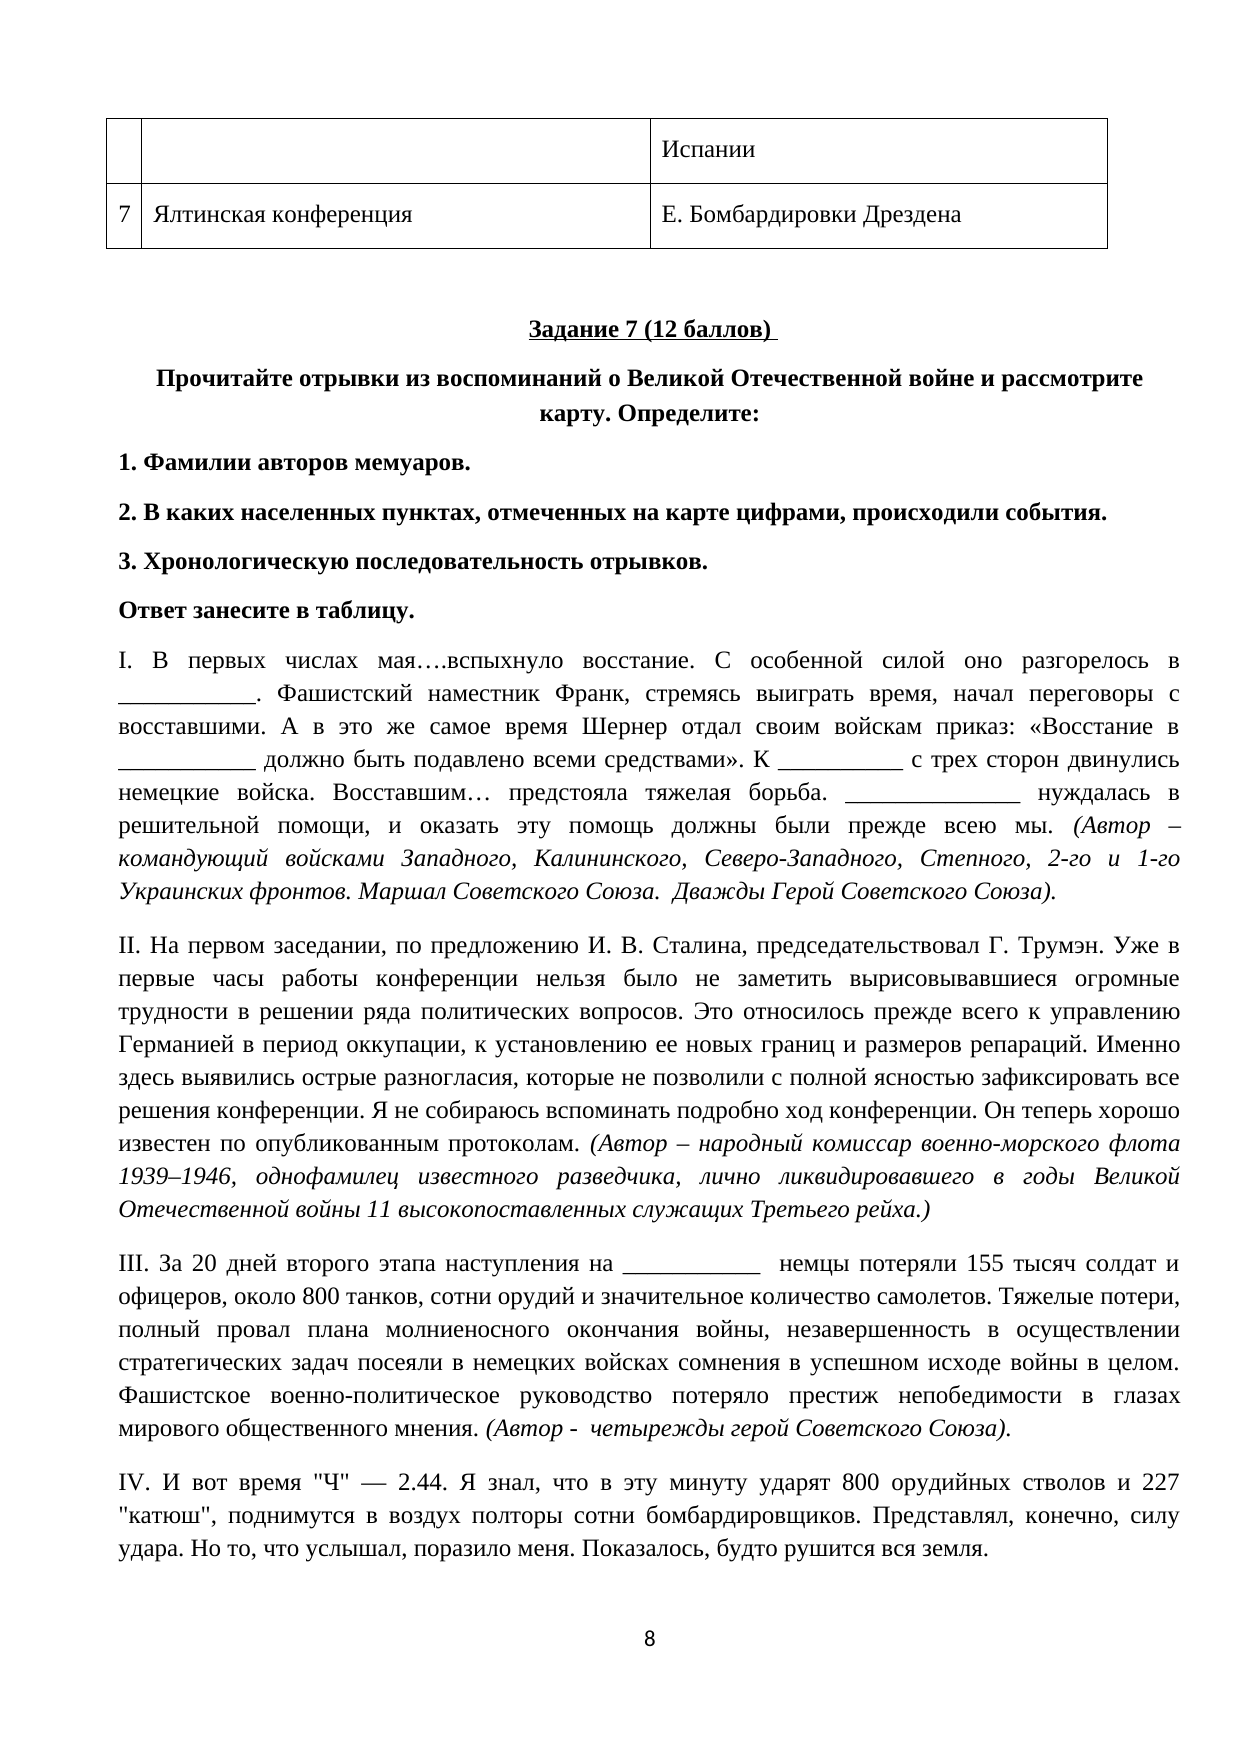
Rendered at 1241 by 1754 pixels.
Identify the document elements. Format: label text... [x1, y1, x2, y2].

text III. За 20 дней второго этапа наступления на ___________ немцы потеряли 155 тысяч солдат и офицеров, около 800 танков, сотни орудий и значительное количество самолетов. Тяжелые потери, полный провал плана молниеносного окончания войны, незавершенность в осуществлении стратегических задач посеяли в немецких войсках сомнения в успешном исходе войны в целом. Фашистское военно-политическое руководство потеряло престиж непобедимости в глазах мирового общественного мнения. (Автор - четырежды герой Советского Союза). [118, 1248, 1181, 1442]
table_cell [142, 119, 650, 183]
table_cell Е. Бомбардировки Дрездена [651, 184, 1107, 248]
text 2. В каких населенных пунктах, отмеченных на карте цифрами, происходили события. [118, 497, 1181, 525]
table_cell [651, 119, 1107, 183]
text II. На первом заседании, по предложению И. В. Сталина, председательствовал Г. Трумэн. Уже в первые часы работы конференции нельзя было не заметить вырисовывавшиеся огромные трудности в решении ряда политических вопросов. Это относилось прежде всего к управлению Германией в период оккупации, к установлению ее новых границ и размеров репараций. Именно здесь выявились острые разногласия, которые не позволили с полной ясностью зафиксировать все решения конференции. Я не собираюсь вспоминать подробно ход конференции. Он теперь хорошо известен по опубликованным протоколам. (Автор – народный комиссар военно-морского флота 1939–1946, однофамилец известного разведчика, лично ликвидировавшего в годы Великой Отечественной войны 11 высокопоставленных служащих Третьего рейха.) [118, 930, 1181, 1223]
text Задание 7 (12 баллов) [118, 314, 1181, 342]
text Ответ занесите в таблицу. [118, 596, 1181, 624]
table_cell Ялтинская конференция [142, 184, 650, 248]
table_cell 7 [107, 184, 141, 248]
text I. В первых числах мая….вспыхнуло восстание. С особенной силой оно разгорелось в ___________. Фашистский наместник Франк, стремясь выиграть время, начал переговоры с восставшими. А в это же самое время Шернер отдал своим войскам приказ: «Восстание в ___________ должно быть подавлено всеми средствами». К __________ с трех сторон двинулись немецкие войска. Восставшим… предстояла тяжелая борьба. ______________ нуждалась в решительной помощи, и оказать эту помощь должны были прежде всею мы. (Автор – командующий войсками Западного, Калининского, Северо-Западного, Степного, 2-го и 1-го Украинских фронтов. Маршал Советского Союза. Дважды Герой Советского Союза). [118, 645, 1181, 905]
text IV. И вот время "Ч" — 2.44. Я знал, что в эту минуту ударят 800 орудийных стволов и 227 "катюш", поднимутся в воздух полторы сотни бомбардировщиков. Представлял, конечно, силу удара. Но то, что услышал, поразило меня. Показалось, будто рушится вся земля. [118, 1467, 1181, 1562]
text 3. Хронологическую последовательность отрывков. [118, 546, 1181, 575]
table_cell 6 [107, 119, 141, 183]
text 1. Фамилии авторов мемуаров. [118, 447, 1181, 476]
text Прочитайте отрывки из воспоминаний о Великой Отечественной войне и рассмотрите карту. Определите: [118, 363, 1181, 426]
